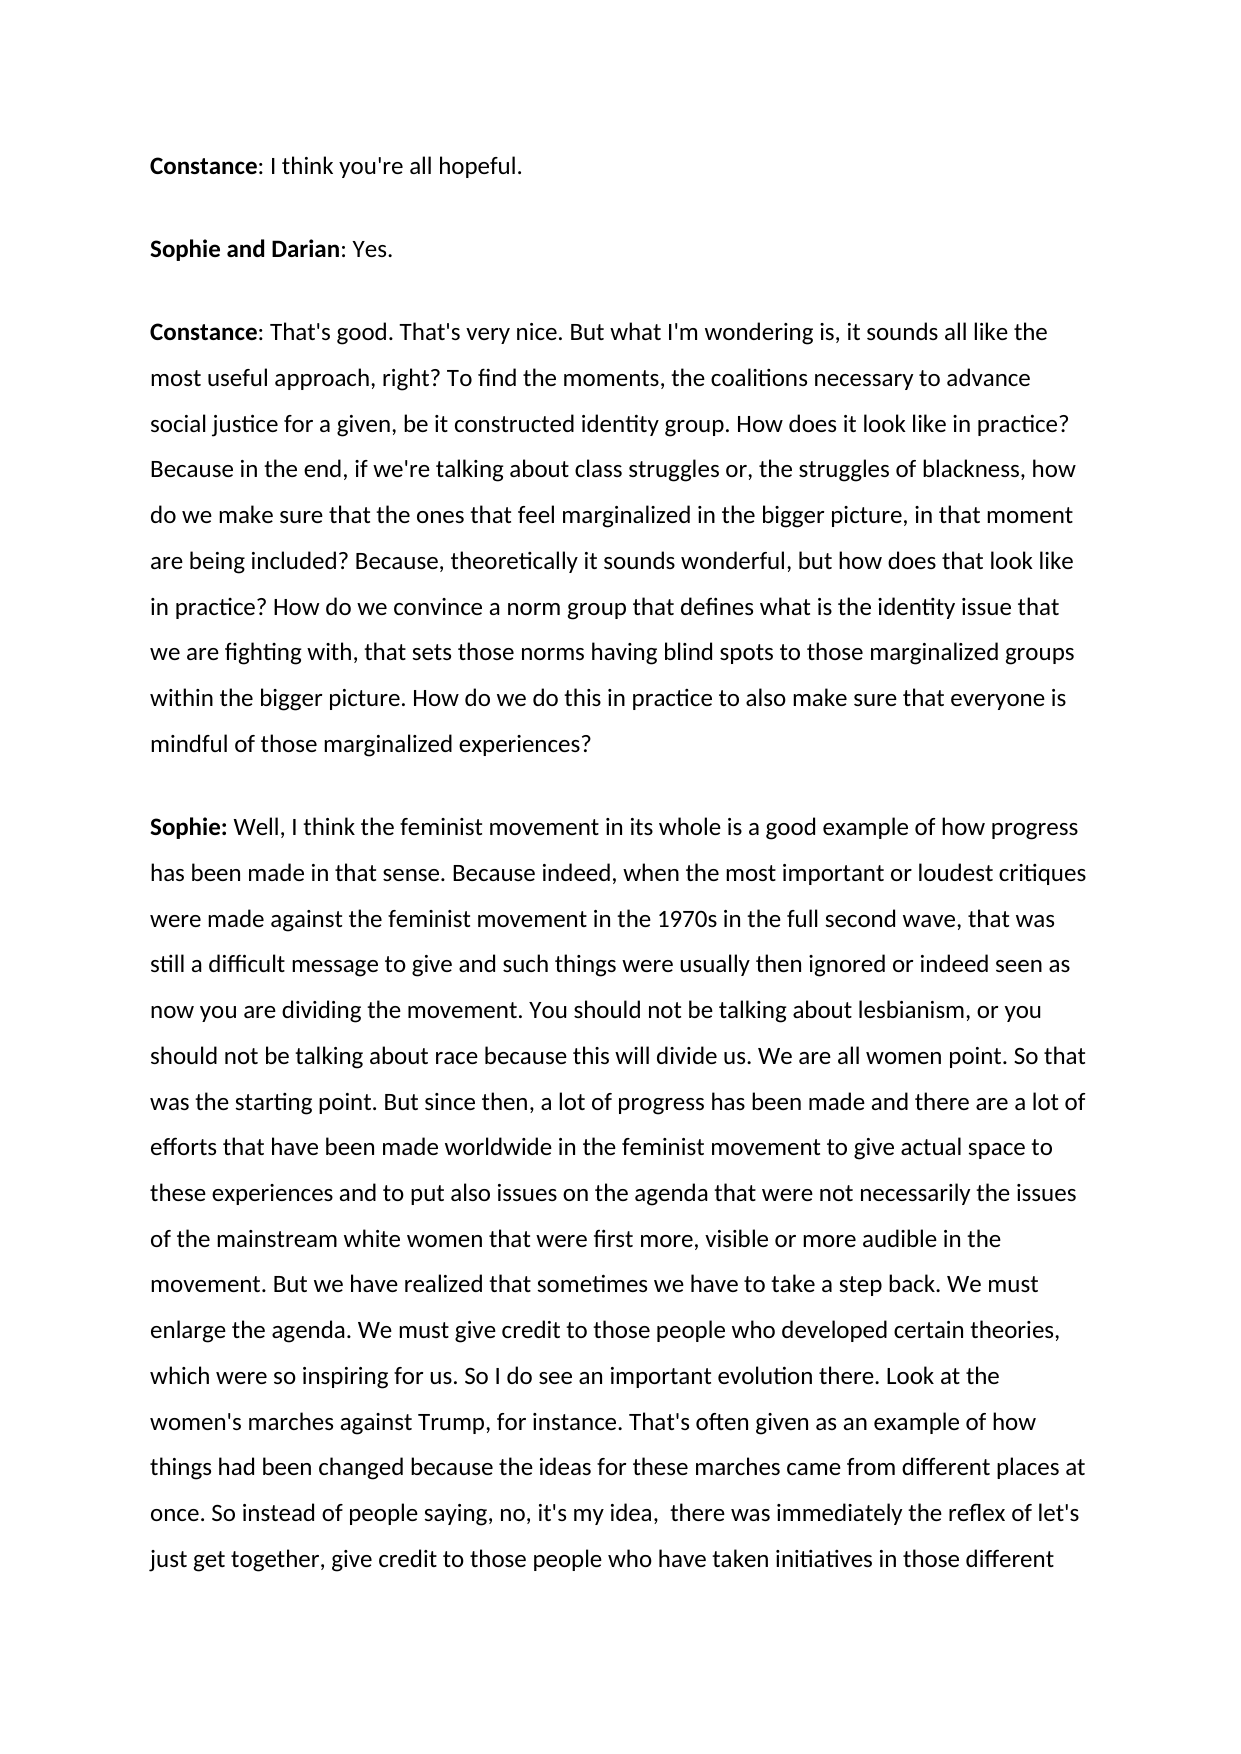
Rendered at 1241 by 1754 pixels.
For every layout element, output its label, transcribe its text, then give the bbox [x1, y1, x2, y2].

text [150, 811, 1090, 1573]
text Constance: I think you're all hopeful. [150, 150, 1090, 181]
text Sophie and Darian: Yes. [150, 233, 1090, 264]
text Constance: That's good. That's very nice. But what I'm wondering is, it sounds all like the most useful approach, right? To find the moments, the coalitions necessary to advance social justice for a given, be it constructed identity group. How does it look like in practice? Because in the end, if we're talking about class struggles or, the struggles of blackness, how do we make sure that the ones that feel marginalized in the bigger picture, in that moment are being included? Because, theoretically it sounds wonderful, but how does that look like in practice? How do we convince a norm group that defines what is the identity issue that we are fighting with, that sets those norms having blind spots to those marginalized groups within the bigger picture. How do we do this in practice to also make sure that everyone is mindful of those marginalized experiences? [150, 316, 1090, 758]
